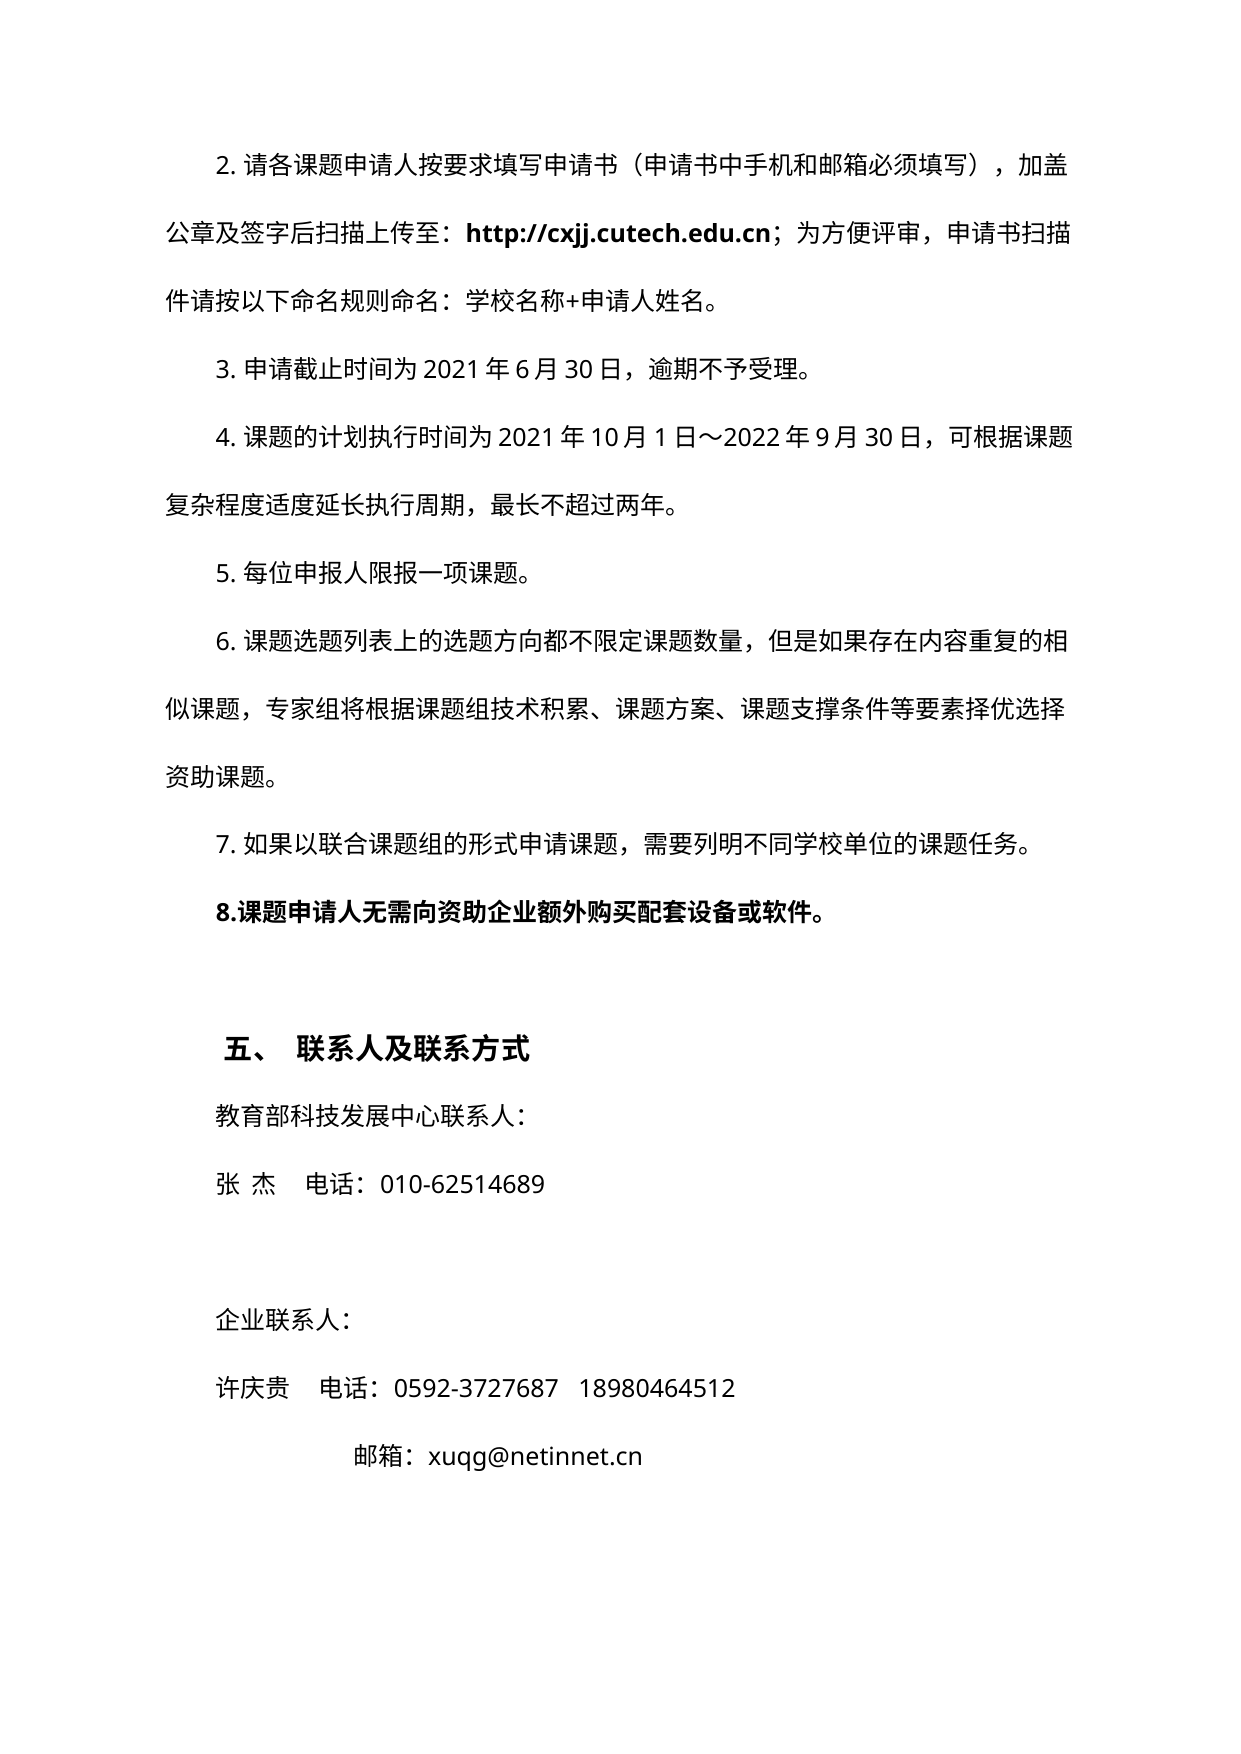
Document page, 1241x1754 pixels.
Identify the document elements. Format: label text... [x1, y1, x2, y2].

text 邮箱：xuqg@netinnet.cn [165, 1420, 1075, 1488]
subtitle 8.课题申请人无需向资助企业额外购买配套设备或软件。 [165, 877, 1075, 945]
subtitle 7. 如果以联合课题组的形式申请课题，需要列明不同学校单位的课题任务。 [165, 809, 1075, 877]
subtitle 2. 请各课题申请人按要求填写申请书（申请书中手机和邮箱必须填写），加盖公章及签字后扫描上传至：http://cxjj.cutech.edu.cn；为方便评审，申请书扫描件请按以下命名规则命名：学校名称+申请人姓名。 [165, 130, 1075, 334]
text 企业联系人： [165, 1284, 1075, 1352]
subtitle 6. 课题选题列表上的选题方向都不限定课题数量，但是如果存在内容重复的相似课题，专家组将根据课题组技术积累、课题方案、课题支撑条件等要素择优选择资助课题。 [165, 605, 1075, 809]
text 许庆贵 电话：0592-3727687 18980464512 [165, 1352, 1075, 1420]
subtitle 4. 课题的计划执行时间为2021年10月1日～2022年9月30日，可根据课题复杂程度适度延长执行周期，最长不超过两年。 [165, 402, 1075, 537]
subtitle 3. 申请截止时间为2021年6月30日，逾期不予受理。 [165, 334, 1075, 402]
text 张 杰 电话：010-62514689 [165, 1149, 1075, 1217]
subtitle 联系人及联系方式 [165, 1013, 1075, 1081]
text 教育部科技发展中心联系人： [165, 1081, 1075, 1149]
subtitle 5. 每位申报人限报一项课题。 [165, 537, 1075, 605]
